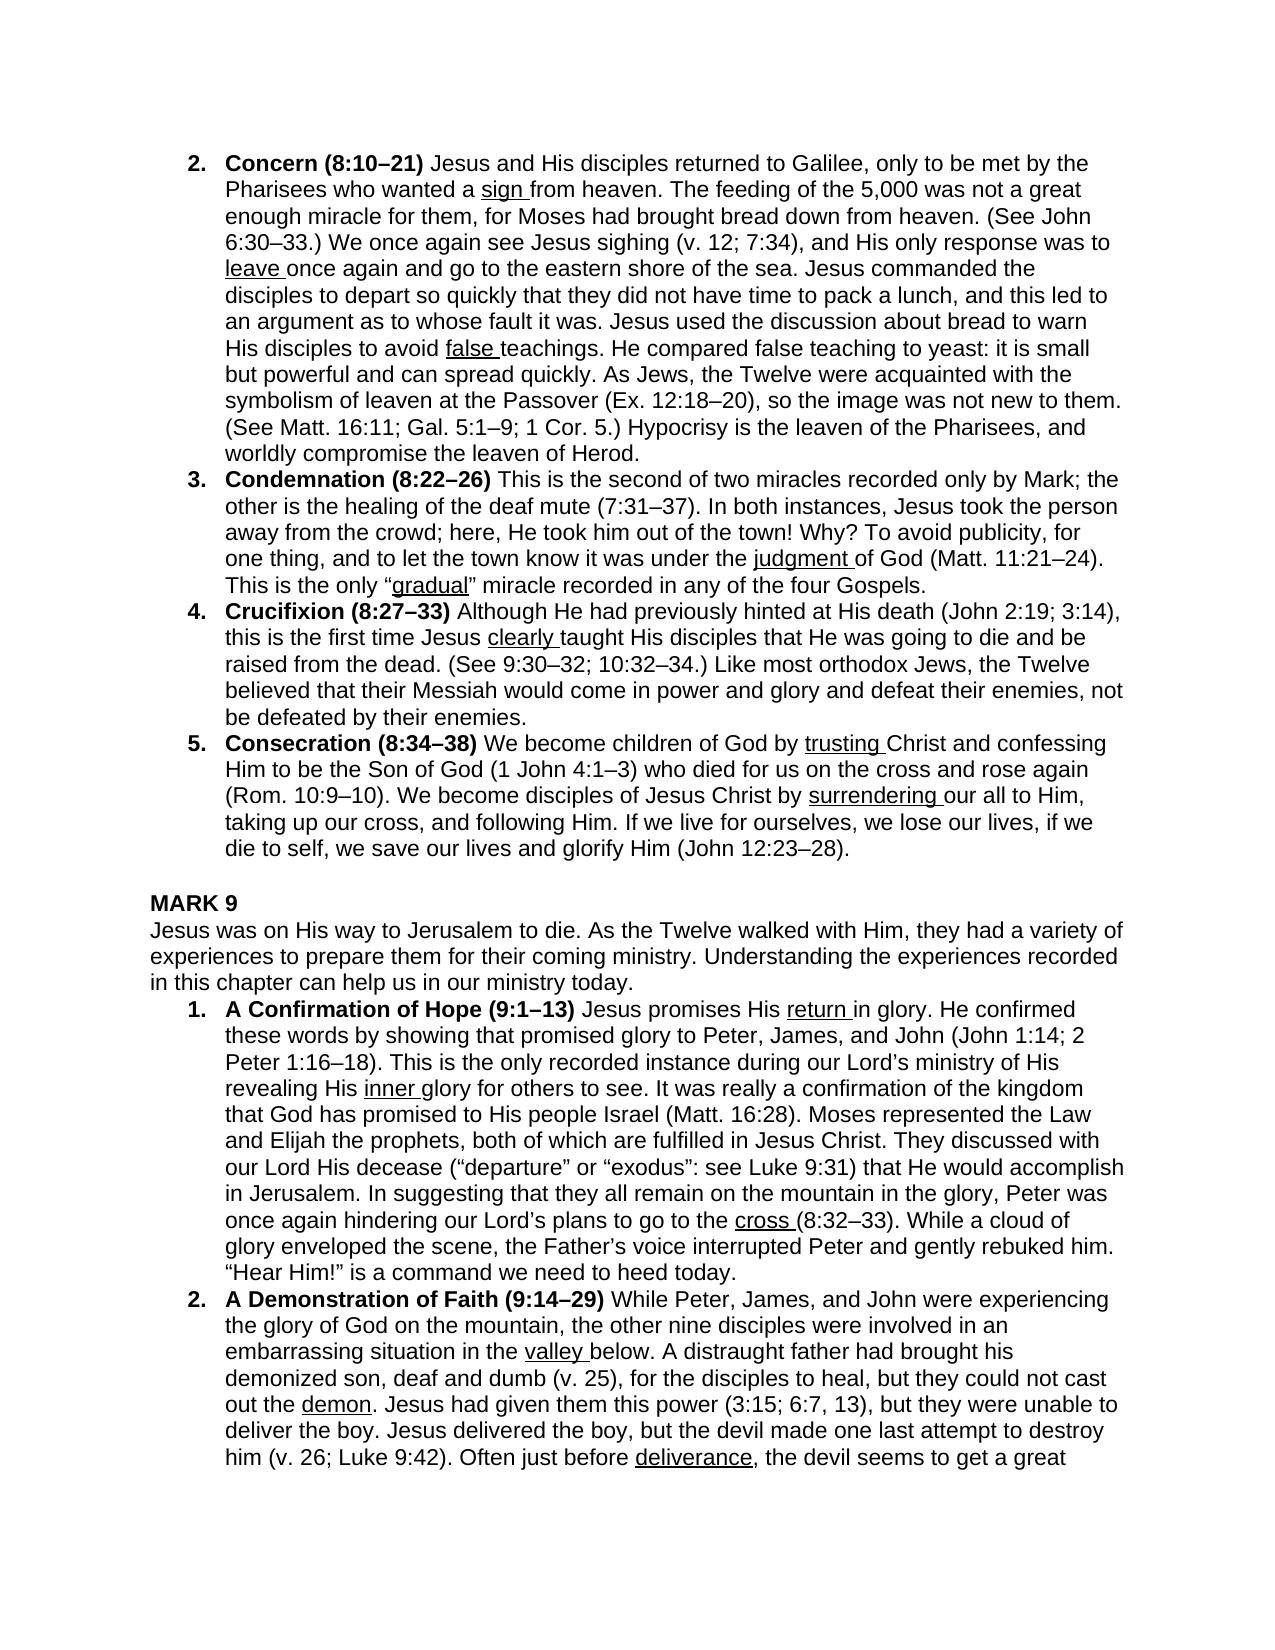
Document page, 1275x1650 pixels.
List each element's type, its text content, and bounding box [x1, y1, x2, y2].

list Consecration (8:34–38) We become children of God by trusting Christ and confessing Him to be the Son of God (1 John 4:1–3) who died for us on the cross and rose again (Rom. 10:9–10). We become disciples of Jesus Christ by surrendering our all to Him, taking up our cross, and following Him. If we live for ourselves, we lose our lives, if we die to self, we save our lives and glorify Him (John 12:23–28). [187, 730, 1125, 862]
list A Confirmation of Hope (9:1–13) Jesus promises His return in glory. He confirmed these words by showing that promised glory to Peter, James, and John (John 1:14; 2 Peter 1:16–18). This is the only recorded instance during our Lord’s ministry of His revealing His inner glory for others to see. It was really a confirmation of the kingdom that God has promised to His people Israel (Matt. 16:28). Moses represented the Law and Elijah the prophets, both of which are fulfilled in Jesus Christ. They discussed with our Lord His decease (“departure” or “exodus”: see Luke 9:31) that He would accomplish in Jerusalem. In suggesting that they all remain on the mountain in the glory, Peter was once again hindering our Lord’s plans to go to the cross (8:32–33). While a cloud of glory enveloped the scene, the Father’s voice interrupted Peter and gently rebuked him. “Hear Him!” is a command we need to heed today. [187, 996, 1125, 1286]
list Condemnation (8:22–26) This is the second of two miracles recorded only by Mark; the other is the healing of the deaf mute (7:31–37). In both instances, Jesus took the person away from the crowd; here, He took him out of the town! Why? To avoid publicity, for one thing, and to let the town know it was under the judgment of God (Matt. 11:21–24). This is the only “gradual” miracle recorded in any of the four Gospels. [187, 466, 1125, 598]
list Concern (8:10–21) Jesus and His disciples returned to Galilee, only to be met by the Pharisees who wanted a sign from heaven. The feeding of the 5,000 was not a great enough miracle for them, for Moses had brought bread down from heaven. (See John 6:30–33.) We once again see Jesus sighing (v. 12; 7:34), and His only response was to leave once again and go to the eastern shore of the sea. Jesus commanded the disciples to depart so quickly that they did not have time to pack a lunch, and this led to an argument as to whose fault it was. Jesus used the discussion about bread to warn His disciples to avoid false teachings. He compared false teaching to yeast: it is small but powerful and can spread quickly. As Jews, the Twelve were acquainted with the symbolism of leaven at the Passover (Ex. 12:18–20), so the image was not new to them. (See Matt. 16:11; Gal. 5:1–9; 1 Cor. 5.) Hypocrisy is the leaven of the Pharisees, and worldly compromise the leaven of Herod. [187, 150, 1125, 466]
text Jesus was on His way to Jerusalem to die. As the Twelve walked with Him, they had a variety of experiences to prepare them for their coming ministry. Understanding the experiences recorded in this chapter can help us in our ministry today. [150, 917, 1125, 996]
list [187, 1286, 1125, 1470]
text MARK 9 [150, 890, 1125, 917]
list Crucifixion (8:27–33) Although He had previously hinted at His death (John 2:19; 3:14), this is the first time Jesus clearly taught His disciples that He was going to die and be raised from the dead. (See 9:30–32; 10:32–34.) Like most orthodox Jews, the Twelve believed that their Messiah would come in power and glory and defeat their enemies, not be defeated by their enemies. [187, 598, 1125, 730]
